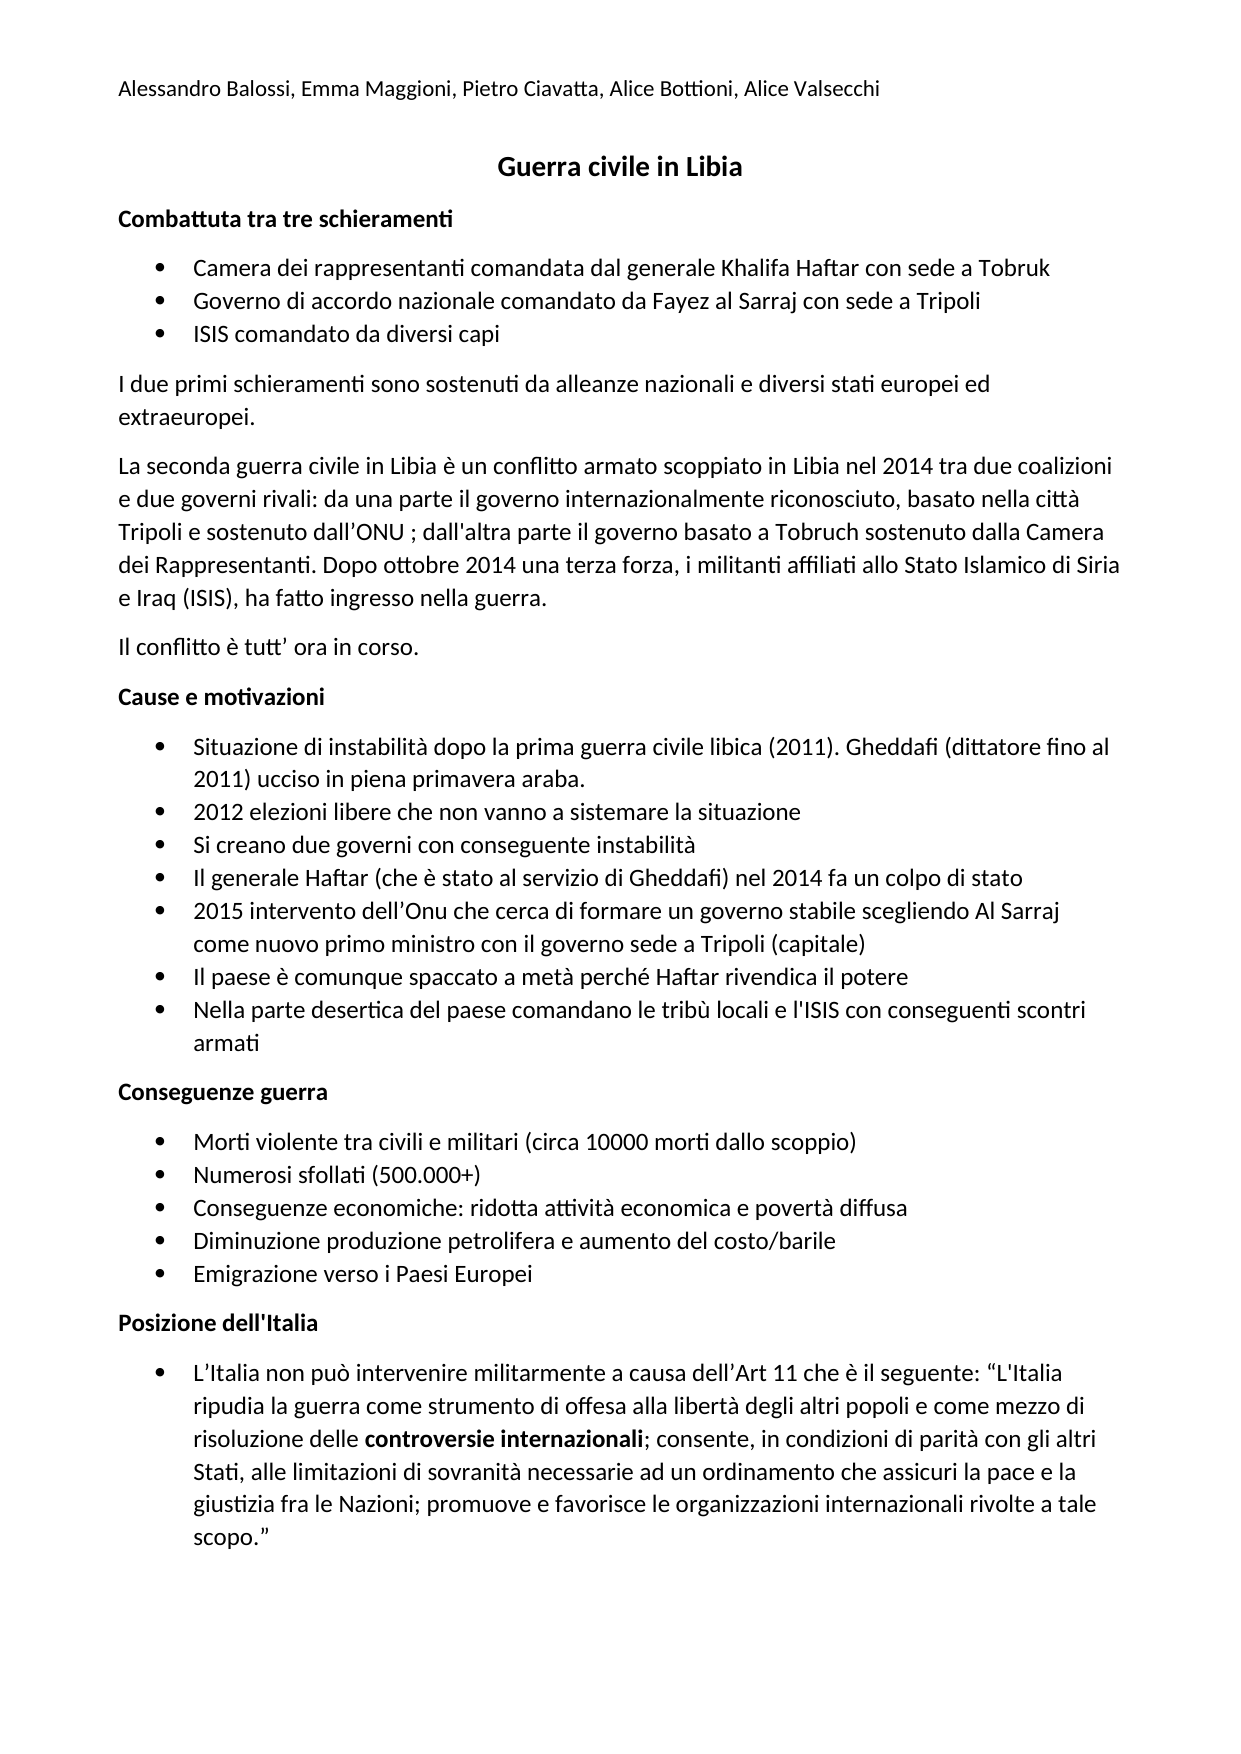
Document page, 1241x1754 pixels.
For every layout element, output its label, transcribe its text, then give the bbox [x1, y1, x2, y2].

list L’Italia non può intervenire militarmente a causa dell’Art 11 che è il seguente: “L'Italia ripudia la guerra come strumento di offesa alla libertà degli altri popoli e come mezzo di risoluzione delle controversie internazionali; consente, in condizioni di parità con gli altri Stati, alle limitazioni di sovranità necessarie ad un ordinamento che assicuri la pace e la giustizia fra le Nazioni; promuove e favorisce le organizzazioni internazionali rivolte a tale scopo.” [156, 1357, 1122, 1552]
text Guerra civile in Libia [118, 148, 1122, 183]
list ISIS comandato da diversi capi [156, 318, 1122, 349]
list Diminuzione produzione petrolifera e aumento del costo/barile [156, 1225, 1122, 1255]
text La seconda guerra civile in Libia è un conflitto armato scoppiato in Libia nel 2014 tra due coalizioni e due governi rivali: da una parte il governo internazionalmente riconosciuto, basato nella città Tripoli e sostenuto dall’ONU ; dall'altra parte il governo basato a Tobruch sostenuto dalla Camera dei Rappresentanti. Dopo ottobre 2014 una terza forza, i militanti affiliati allo Stato Islamico di Siria e Iraq (ISIS), ha fatto ingresso nella guerra. [118, 450, 1122, 612]
list Numerosi sfollati (500.000+) [156, 1159, 1122, 1189]
list 2015 intervento dell’Onu che cerca di formare un governo stabile scegliendo Al Sarraj come nuovo primo ministro con il governo sede a Tripoli (capitale) [156, 895, 1122, 959]
list Emigrazione verso i Paesi Europei [156, 1258, 1122, 1288]
text Cause e motivazioni [118, 681, 1122, 712]
text Posizione dell'Italia [118, 1307, 1122, 1338]
text Conseguenze guerra [118, 1076, 1122, 1107]
list Nella parte desertica del paese comandano le tribù locali e l'ISIS con conseguenti scontri armati [156, 994, 1122, 1057]
list Camera dei rappresentanti comandata dal generale Khalifa Haftar con sede a Tobruk [156, 252, 1122, 283]
list Il generale Haftar (che è stato al servizio di Gheddafi) nel 2014 fa un colpo di stato [156, 862, 1122, 893]
list 2012 elezioni libere che non vanno a sistemare la situazione [156, 796, 1122, 827]
list Situazione di instabilità dopo la prima guerra civile libica (2011). Gheddafi (dittatore fino al 2011) ucciso in piena primavera araba. [156, 731, 1122, 794]
list Governo di accordo nazionale comandato da Fayez al Sarraj con sede a Tripoli [156, 285, 1122, 316]
list Si creano due governi con conseguente instabilità [156, 829, 1122, 860]
list Conseguenze economiche: ridotta attività economica e povertà diffusa [156, 1192, 1122, 1222]
text Combattuta tra tre schieramenti [118, 203, 1122, 233]
text Il conflitto è tutt’ ora in corso. [118, 631, 1122, 662]
list Morti violente tra civili e militari (circa 10000 morti dallo scoppio) [156, 1126, 1122, 1157]
text I due primi schieramenti sono sostenuti da alleanze nazionali e diversi stati europei ed extraeuropei. [118, 368, 1122, 431]
list Il paese è comunque spaccato a metà perché Haftar rivendica il potere [156, 961, 1122, 992]
